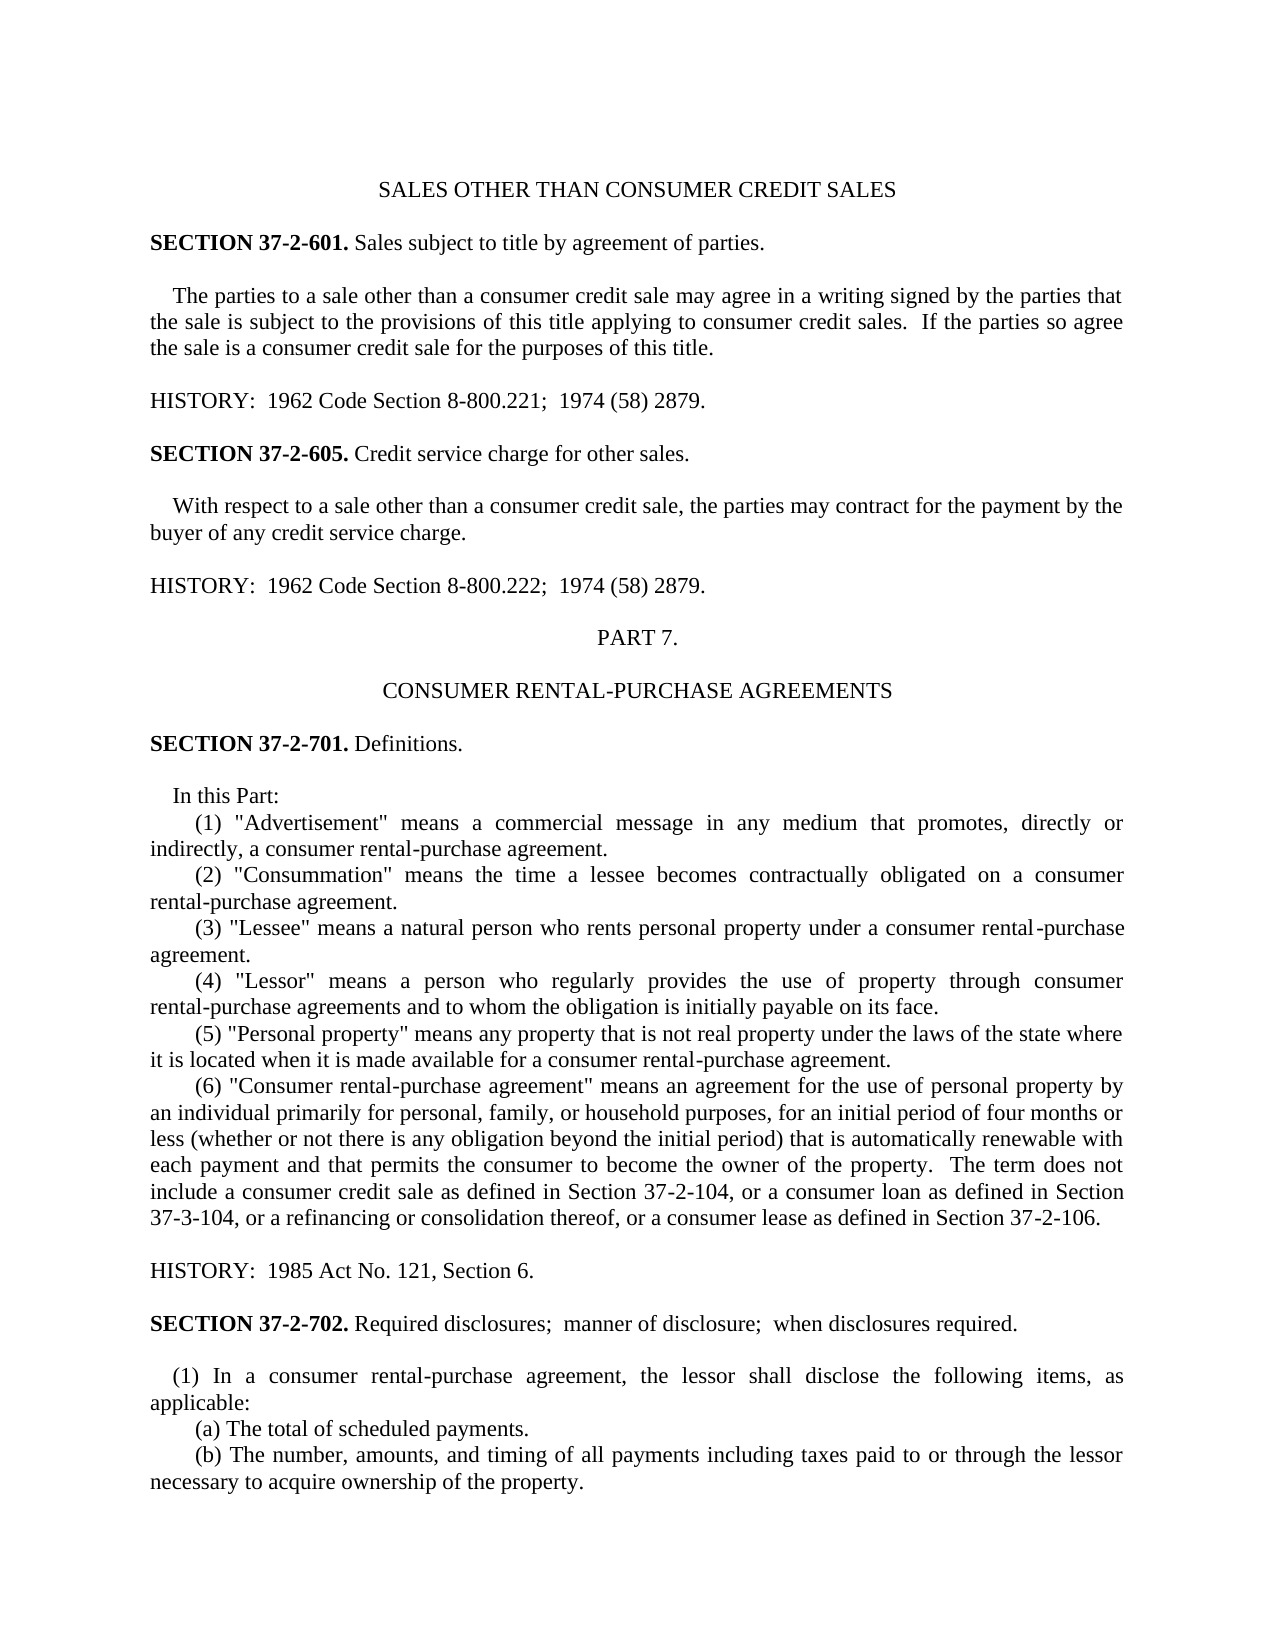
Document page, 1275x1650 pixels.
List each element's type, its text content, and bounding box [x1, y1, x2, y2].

text (b) The number, amounts, and timing of all payments including taxes paid to or through the lessor necessary to acquire ownership of the property. [150, 1441, 1125, 1494]
text HISTORY: 1962 Code Section 8-800.222; 1974 (58) 2879. [150, 572, 1125, 598]
text (1) "Advertisement" means a commercial message in any medium that promotes, directly or indirectly, a consumer rental-purchase agreement. [150, 809, 1125, 862]
text SECTION 37-2-605. Credit service charge for other sales. [150, 440, 1125, 466]
text (2) "Consummation" means the time a lessee becomes contractually obligated on a consumer rental-purchase agreement. [150, 862, 1125, 914]
text (3) "Lessee" means a natural person who rents personal property under a consumer rental-purchase agreement. [150, 914, 1125, 967]
text SALES OTHER THAN CONSUMER CREDIT SALES [150, 176, 1125, 203]
text (a) The total of scheduled payments. [150, 1415, 1125, 1441]
text SECTION 37-2-701. Definitions. [150, 730, 1125, 756]
text (6) "Consumer rental-purchase agreement" means an agreement for the use of personal property by an individual primarily for personal, family, or household purposes, for an initial period of four months or less (whether or not there is any obligation beyond the initial period) that is automatically renewable with each payment and that permits the consumer to become the owner of the property. The term does not include a consumer credit sale as defined in Section 37-2-104, or a consumer loan as defined in Section 37-3-104, or a refinancing or consolidation thereof, or a consumer lease as defined in Section 37-2-106. [150, 1072, 1125, 1231]
text (4) "Lessor" means a person who regularly provides the use of property through consumer rental-purchase agreements and to whom the obligation is initially payable on its face. [150, 967, 1125, 1020]
text HISTORY: 1985 Act No. 121, Section 6. [150, 1257, 1125, 1283]
text (1) In a consumer rental-purchase agreement, the lessor shall disclose the following items, as applicable: [150, 1362, 1125, 1415]
text CONSUMER RENTAL-PURCHASE AGREEMENTS [150, 677, 1125, 703]
text With respect to a sale other than a consumer credit sale, the parties may contract for the payment by the buyer of any credit service charge. [150, 493, 1125, 545]
text PART 7. [150, 624, 1125, 651]
text In this Part: [150, 782, 1125, 809]
text (5) "Personal property" means any property that is not real property under the laws of the state where it is located when it is made available for a consumer rental-purchase agreement. [150, 1020, 1125, 1072]
text The parties to a sale other than a consumer credit sale may agree in a writing signed by the parties that the sale is subject to the provisions of this title applying to consumer credit sales. If the parties so agree the sale is a consumer credit sale for the purposes of this title. [150, 282, 1125, 361]
text SECTION 37-2-702. Required disclosures; manner of disclosure; when disclosures required. [150, 1309, 1125, 1336]
text HISTORY: 1962 Code Section 8-800.221; 1974 (58) 2879. [150, 387, 1125, 413]
text SECTION 37-2-601. Sales subject to title by agreement of parties. [150, 229, 1125, 255]
